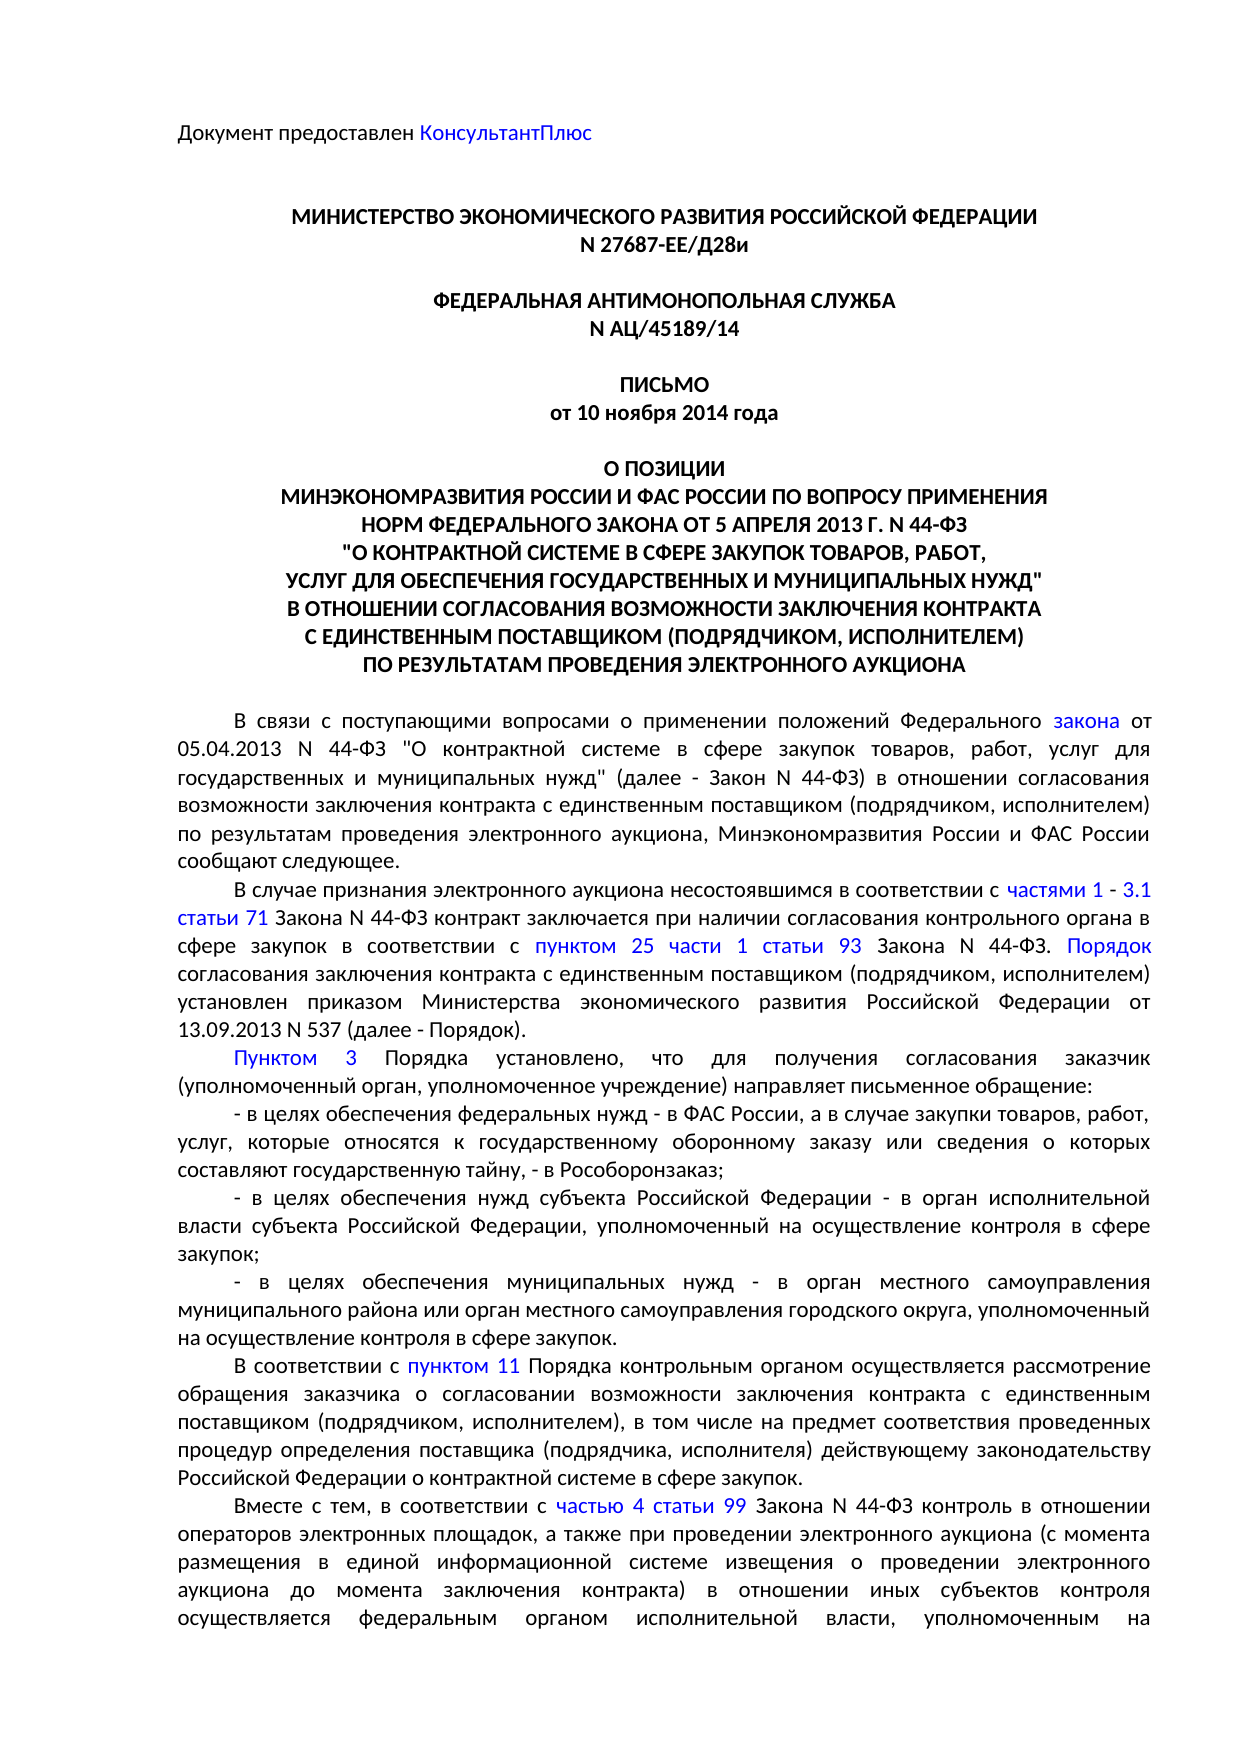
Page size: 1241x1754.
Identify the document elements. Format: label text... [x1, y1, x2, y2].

text В связи с поступающими вопросами о применении положений Федерального закона от 05.04.2013 N 44-ФЗ "О контрактной системе в сфере закупок товаров, работ, услуг для государственных и муниципальных нужд" (далее - Закон N 44-ФЗ) в отношении согласования возможности заключения контракта с единственным поставщиком (подрядчиком, исполнителем) по результатам проведения электронного аукциона, Минэкономразвития России и ФАС России сообщают следующее. [177, 707, 1152, 875]
text В ОТНОШЕНИИ СОГЛАСОВАНИЯ ВОЗМОЖНОСТИ ЗАКЛЮЧЕНИЯ КОНТРАКТА [177, 594, 1152, 622]
text - в целях обеспечения федеральных нужд - в ФАС России, а в случае закупки товаров, работ, услуг, которые относятся к государственному оборонному заказу или сведения о которых составляют государственную тайну, - в Рособоронзаказ; [177, 1099, 1152, 1183]
text N 27687-ЕЕ/Д28и [177, 230, 1152, 258]
text МИНИСТЕРСТВО ЭКОНОМИЧЕСКОГО РАЗВИТИЯ РОССИЙСКОЙ ФЕДЕРАЦИИ [177, 202, 1152, 230]
text В случае признания электронного аукциона несостоявшимся в соответствии с частями 1 - 3.1 статьи 71 Закона N 44-ФЗ контракт заключается при наличии согласования контрольного органа в сфере закупок в соответствии с пунктом 25 части 1 статьи 93 Закона N 44-ФЗ. Порядок согласования заключения контракта с единственным поставщиком (подрядчиком, исполнителем) установлен приказом Министерства экономического развития Российской Федерации от 13.09.2013 N 537 (далее - Порядок). [177, 875, 1152, 1043]
text УСЛУГ ДЛЯ ОБЕСПЕЧЕНИЯ ГОСУДАРСТВЕННЫХ И МУНИЦИПАЛЬНЫХ НУЖД" [177, 566, 1152, 594]
text - в целях обеспечения нужд субъекта Российской Федерации - в орган исполнительной власти субъекта Российской Федерации, уполномоченный на осуществление контроля в сфере закупок; [177, 1183, 1152, 1267]
text - в целях обеспечения муниципальных нужд - в орган местного самоуправления муниципального района или орган местного самоуправления городского округа, уполномоченный на осуществление контроля в сфере закупок. [177, 1267, 1152, 1351]
text ПИСЬМО [177, 370, 1152, 398]
text НОРМ ФЕДЕРАЛЬНОГО ЗАКОНА ОТ 5 АПРЕЛЯ 2013 Г. N 44-ФЗ [177, 510, 1152, 538]
text N АЦ/45189/14 [177, 314, 1152, 342]
text МИНЭКОНОМРАЗВИТИЯ РОССИИ И ФАС РОССИИ ПО ВОПРОСУ ПРИМЕНЕНИЯ [177, 482, 1152, 510]
text "О КОНТРАКТНОЙ СИСТЕМЕ В СФЕРЕ ЗАКУПОК ТОВАРОВ, РАБОТ, [177, 538, 1152, 566]
text Пунктом 3 Порядка установлено, что для получения согласования заказчик (уполномоченный орган, уполномоченное учреждение) направляет письменное обращение: [177, 1043, 1152, 1099]
text В соответствии с пунктом 11 Порядка контрольным органом осуществляется рассмотрение обращения заказчика о согласовании возможности заключения контракта с единственным поставщиком (подрядчиком, исполнителем), в том числе на предмет соответствия проведенных процедур определения поставщика (подрядчика, исполнителя) действующему законодательству Российской Федерации о контрактной системе в сфере закупок. [177, 1351, 1152, 1491]
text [177, 1491, 1152, 1631]
text Документ предоставлен КонсультантПлюс [177, 118, 1152, 174]
text ПО РЕЗУЛЬТАТАМ ПРОВЕДЕНИЯ ЭЛЕКТРОННОГО АУКЦИОНА [177, 651, 1152, 678]
text ФЕДЕРАЛЬНАЯ АНТИМОНОПОЛЬНАЯ СЛУЖБА [177, 286, 1152, 314]
text от 10 ноября 2014 года [177, 398, 1152, 426]
text О ПОЗИЦИИ [177, 454, 1152, 482]
text С ЕДИНСТВЕННЫМ ПОСТАВЩИКОМ (ПОДРЯДЧИКОМ, ИСПОЛНИТЕЛЕМ) [177, 622, 1152, 651]
